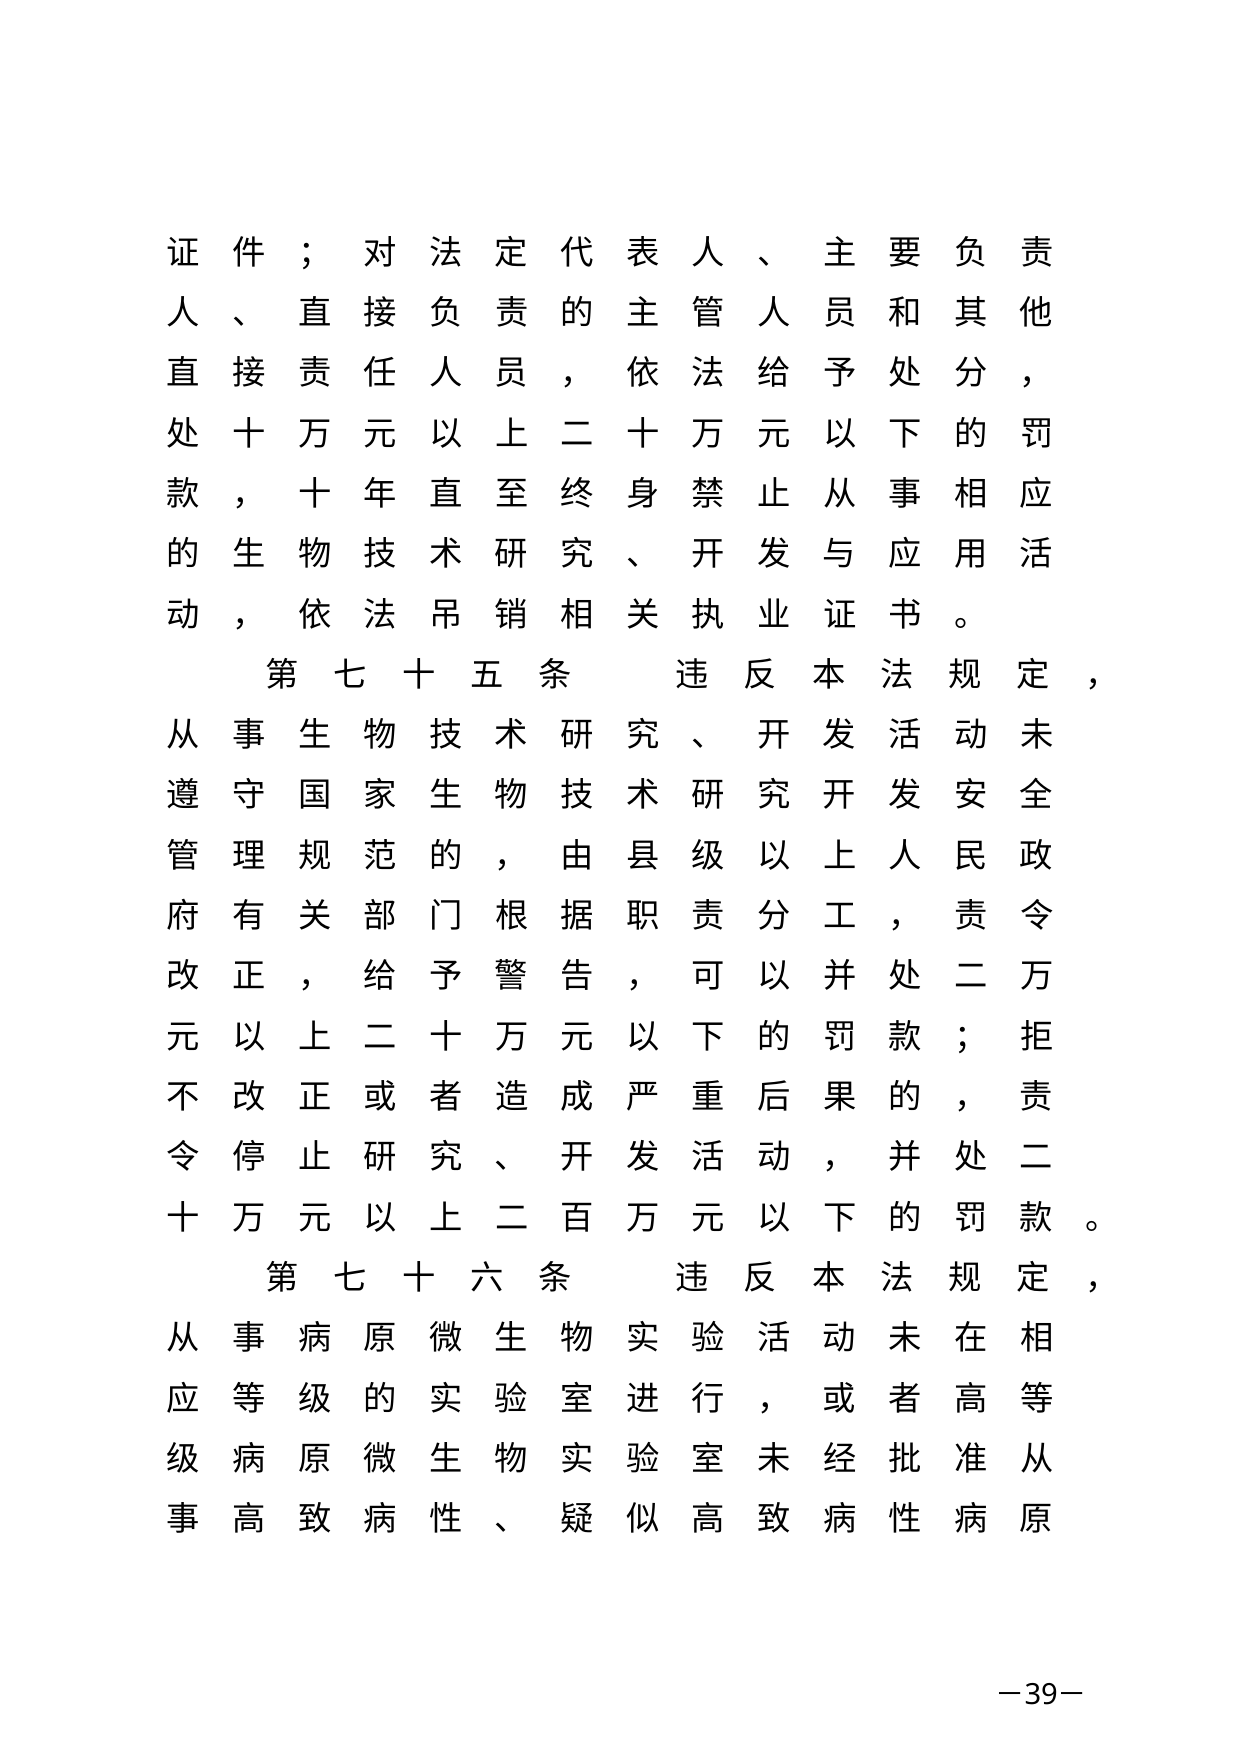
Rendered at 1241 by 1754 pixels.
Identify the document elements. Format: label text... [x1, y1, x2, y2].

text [167, 219, 1085, 642]
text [167, 1245, 1085, 1546]
text 第七十五条 违反本法规定，从事生物技术研究、开发活动未遵守国家生物技术研究开发安全管理规范的，由县级以上人民政府有关部门根据职责分工，责令改正，给予警告，可以并处二万元以上二十万元以下的罚款；拒不改正或者造成严重后果的，责令停止研究、开发活动，并处二十万元以上二百万元以下的罚款。 [167, 642, 1085, 1245]
